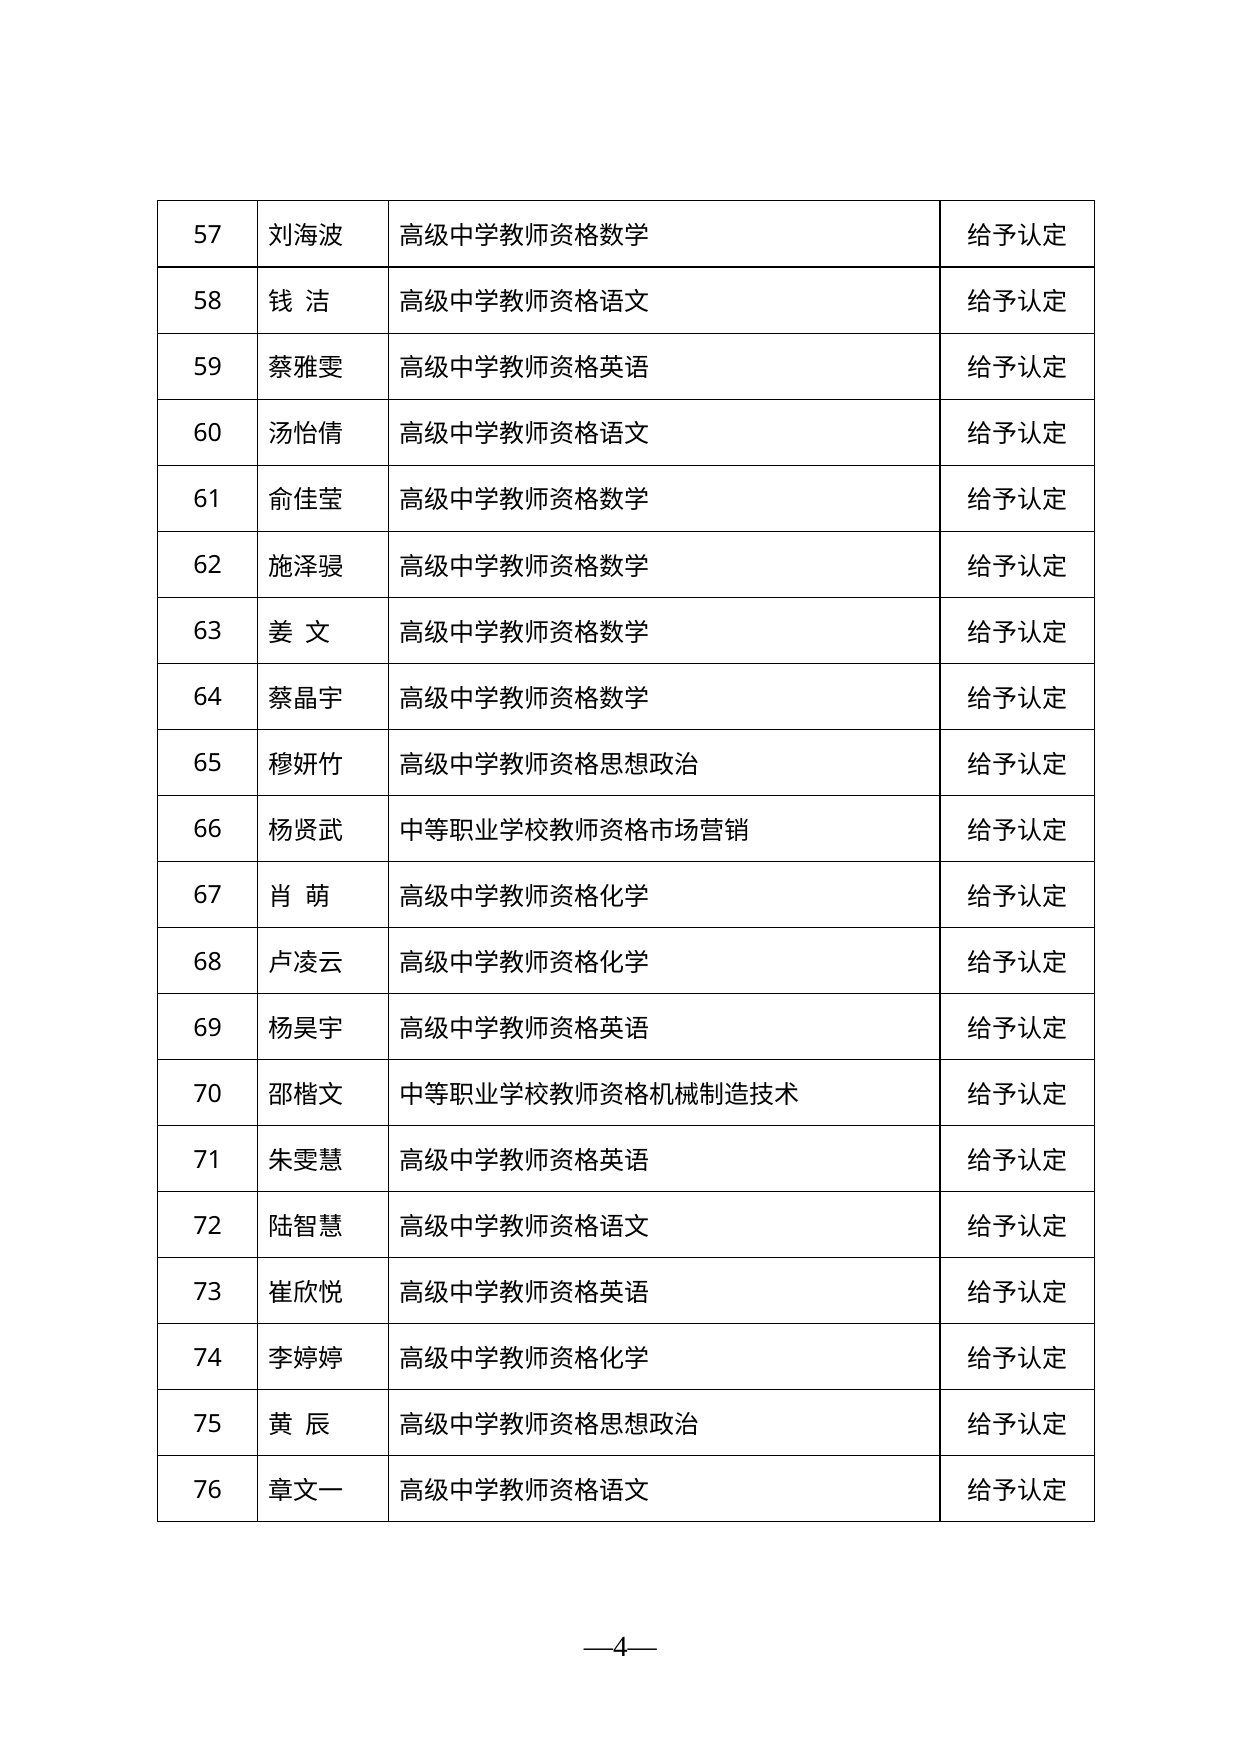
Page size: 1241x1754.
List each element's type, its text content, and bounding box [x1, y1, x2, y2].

table_cell 高级中学教师资格英语 [389, 1258, 939, 1323]
table_cell 杨贤武 [258, 796, 388, 861]
table_cell 高级中学教师资格语文 [389, 400, 939, 464]
table_cell 朱雯慧 [258, 1126, 388, 1191]
table_cell 李婷婷 [258, 1324, 388, 1389]
table_cell 蔡雅雯 [258, 334, 388, 398]
table_cell 给予认定 [941, 796, 1094, 861]
table_cell 高级中学教师资格数学 [389, 466, 939, 531]
table_cell 给予认定 [941, 1060, 1094, 1125]
table_cell 74 [158, 1324, 257, 1389]
table_cell 给予认定 [941, 466, 1094, 531]
table_cell 60 [158, 400, 257, 464]
table_cell 给予认定 [941, 1324, 1094, 1389]
table_cell 75 [158, 1390, 257, 1455]
table_cell 卢凌云 [258, 928, 388, 993]
table_cell 给予认定 [941, 532, 1094, 597]
table_cell 65 [158, 730, 257, 795]
table_cell 给予认定 [941, 268, 1094, 332]
table_cell 邵楷文 [258, 1060, 388, 1125]
table_cell 给予认定 [941, 1456, 1094, 1521]
table_cell 给予认定 [941, 994, 1094, 1059]
table_cell 高级中学教师资格语文 [389, 1192, 939, 1257]
table_cell 62 [158, 532, 257, 597]
table_cell 给予认定 [941, 928, 1094, 993]
table_cell 高级中学教师资格数学 [389, 598, 939, 663]
table_cell 中等职业学校教师资格机械制造技术 [389, 1060, 939, 1125]
table_cell 中等职业学校教师资格市场营销 [389, 796, 939, 861]
table_cell 给予认定 [941, 1126, 1094, 1191]
table_cell 69 [158, 994, 257, 1059]
table_cell 陆智慧 [258, 1192, 388, 1257]
table_cell 杨昊宇 [258, 994, 388, 1059]
table_cell 73 [158, 1258, 257, 1323]
table_cell 高级中学教师资格数学 [389, 664, 939, 729]
table_cell 给予认定 [941, 1258, 1094, 1323]
table_cell 给予认定 [941, 730, 1094, 795]
table_cell 高级中学教师资格语文 [389, 1456, 939, 1521]
table_cell 给予认定 [941, 664, 1094, 729]
table_cell 高级中学教师资格思想政治 [389, 730, 939, 795]
table_cell 高级中学教师资格化学 [389, 862, 939, 927]
table_cell 59 [158, 334, 257, 398]
table_cell 施泽骎 [258, 532, 388, 597]
table_cell 给予认定 [941, 1390, 1094, 1455]
table_cell 崔欣悦 [258, 1258, 388, 1323]
table_cell 71 [158, 1126, 257, 1191]
table_cell 给予认定 [941, 201, 1094, 266]
table_cell 67 [158, 862, 257, 927]
table_cell 76 [158, 1456, 257, 1521]
table_cell 61 [158, 466, 257, 531]
table_cell 68 [158, 928, 257, 993]
table_cell 高级中学教师资格英语 [389, 334, 939, 398]
table_cell 穆妍竹 [258, 730, 388, 795]
table_cell 给予认定 [941, 598, 1094, 663]
table_cell 章文一 [258, 1456, 388, 1521]
table_cell 高级中学教师资格数学 [389, 532, 939, 597]
table_cell 高级中学教师资格化学 [389, 928, 939, 993]
table_cell 给予认定 [941, 334, 1094, 398]
table_cell 汤怡倩 [258, 400, 388, 464]
table_cell 高级中学教师资格英语 [389, 994, 939, 1059]
table_cell 63 [158, 598, 257, 663]
table_cell 蔡晶宇 [258, 664, 388, 729]
table_cell 给予认定 [941, 862, 1094, 927]
table_cell 给予认定 [941, 1192, 1094, 1257]
table_cell 肖 萌 [258, 862, 388, 927]
table_cell 钱 洁 [258, 268, 388, 332]
table_cell 高级中学教师资格语文 [389, 268, 939, 332]
table_cell 姜 文 [258, 598, 388, 663]
table_cell 刘海波 [258, 201, 388, 266]
table_cell 高级中学教师资格化学 [389, 1324, 939, 1389]
table_cell 72 [158, 1192, 257, 1257]
table_cell 高级中学教师资格数学 [389, 201, 939, 266]
table_cell 高级中学教师资格思想政治 [389, 1390, 939, 1455]
table_cell 俞佳莹 [258, 466, 388, 531]
table_cell 高级中学教师资格英语 [389, 1126, 939, 1191]
table_cell 黄 辰 [258, 1390, 388, 1455]
table_cell 70 [158, 1060, 257, 1125]
table_cell 66 [158, 796, 257, 861]
table_cell 64 [158, 664, 257, 729]
table_cell 57 [158, 201, 257, 266]
table_cell 58 [158, 268, 257, 332]
table_cell 给予认定 [941, 400, 1094, 464]
